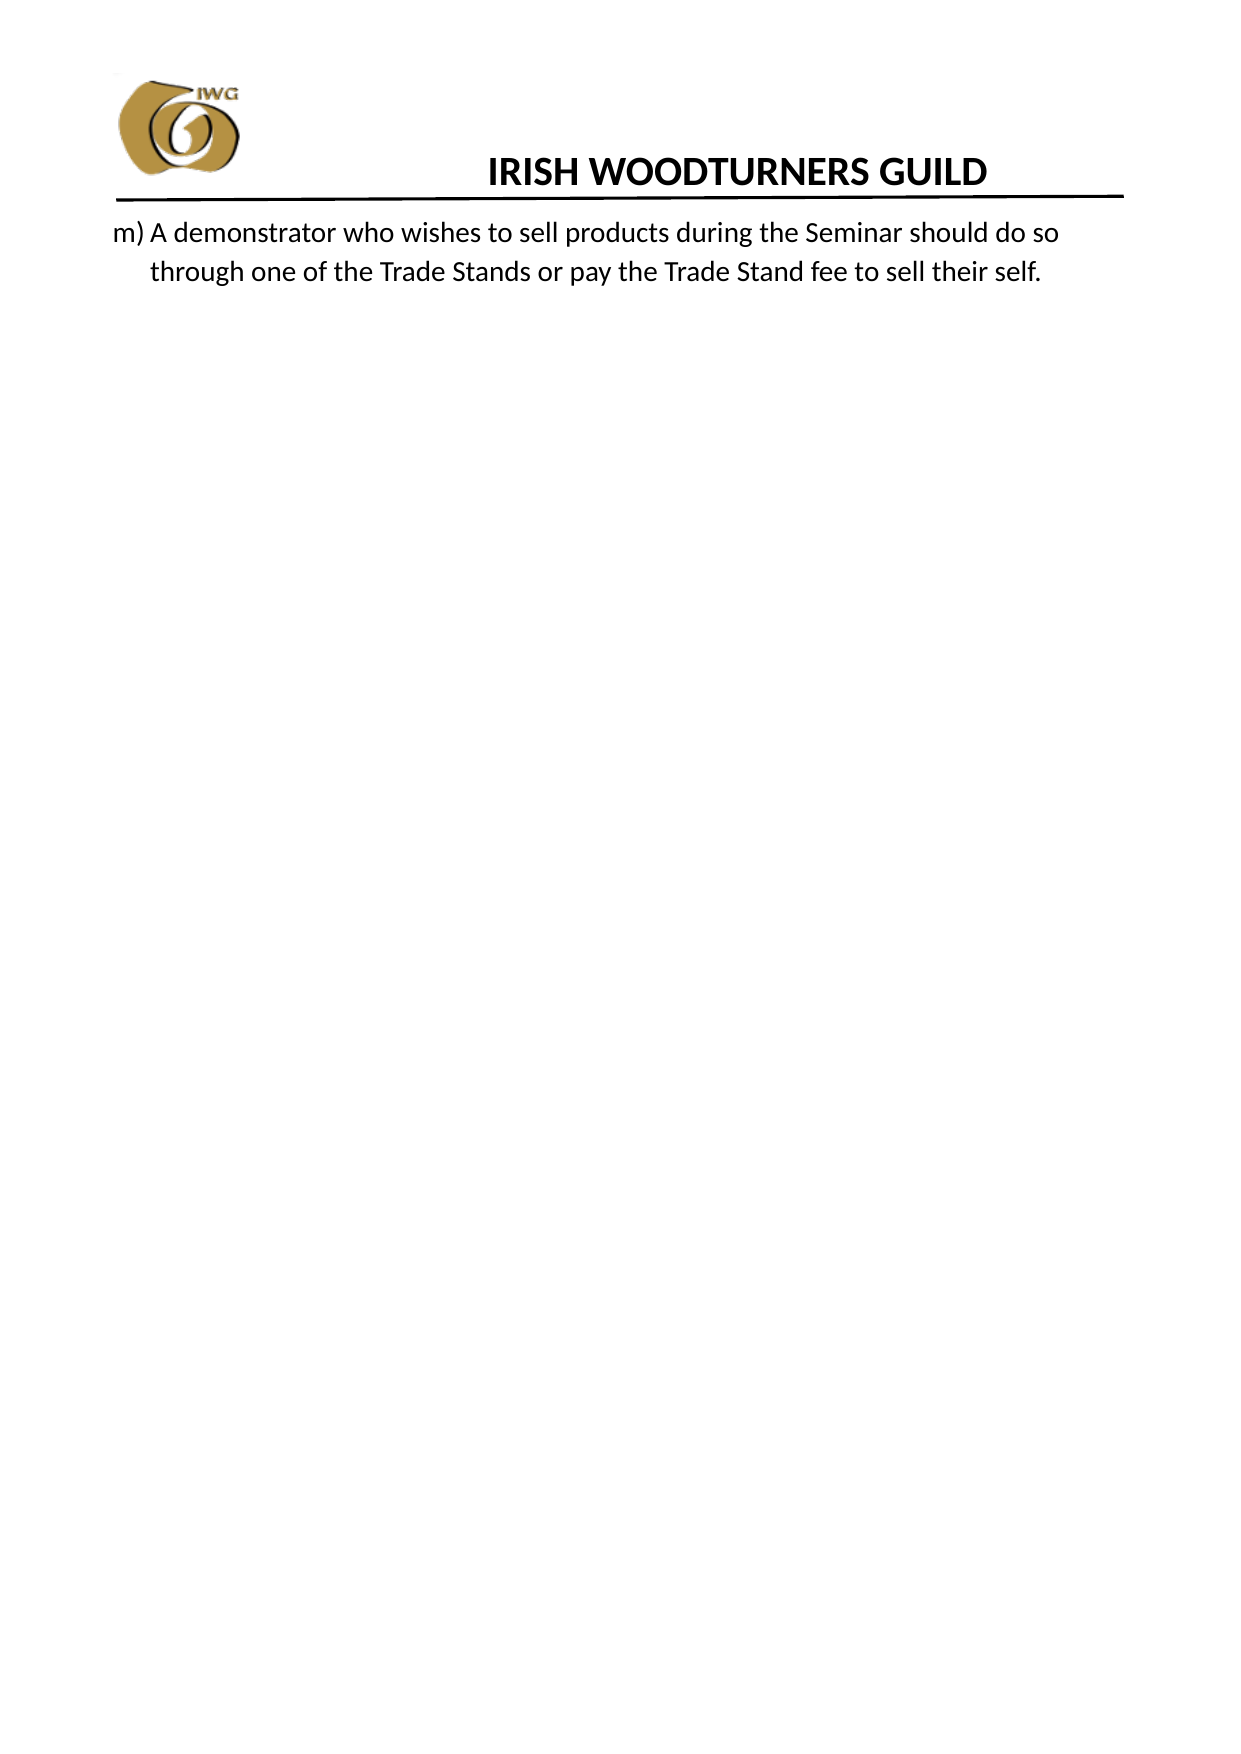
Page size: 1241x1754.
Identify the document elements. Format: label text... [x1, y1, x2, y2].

list A demonstrator who wishes to sell products during the Seminar should do so through one of the Trade Stands or pay the Trade Stand fee to sell their self. [112, 214, 1128, 288]
picture [112, 73, 248, 185]
